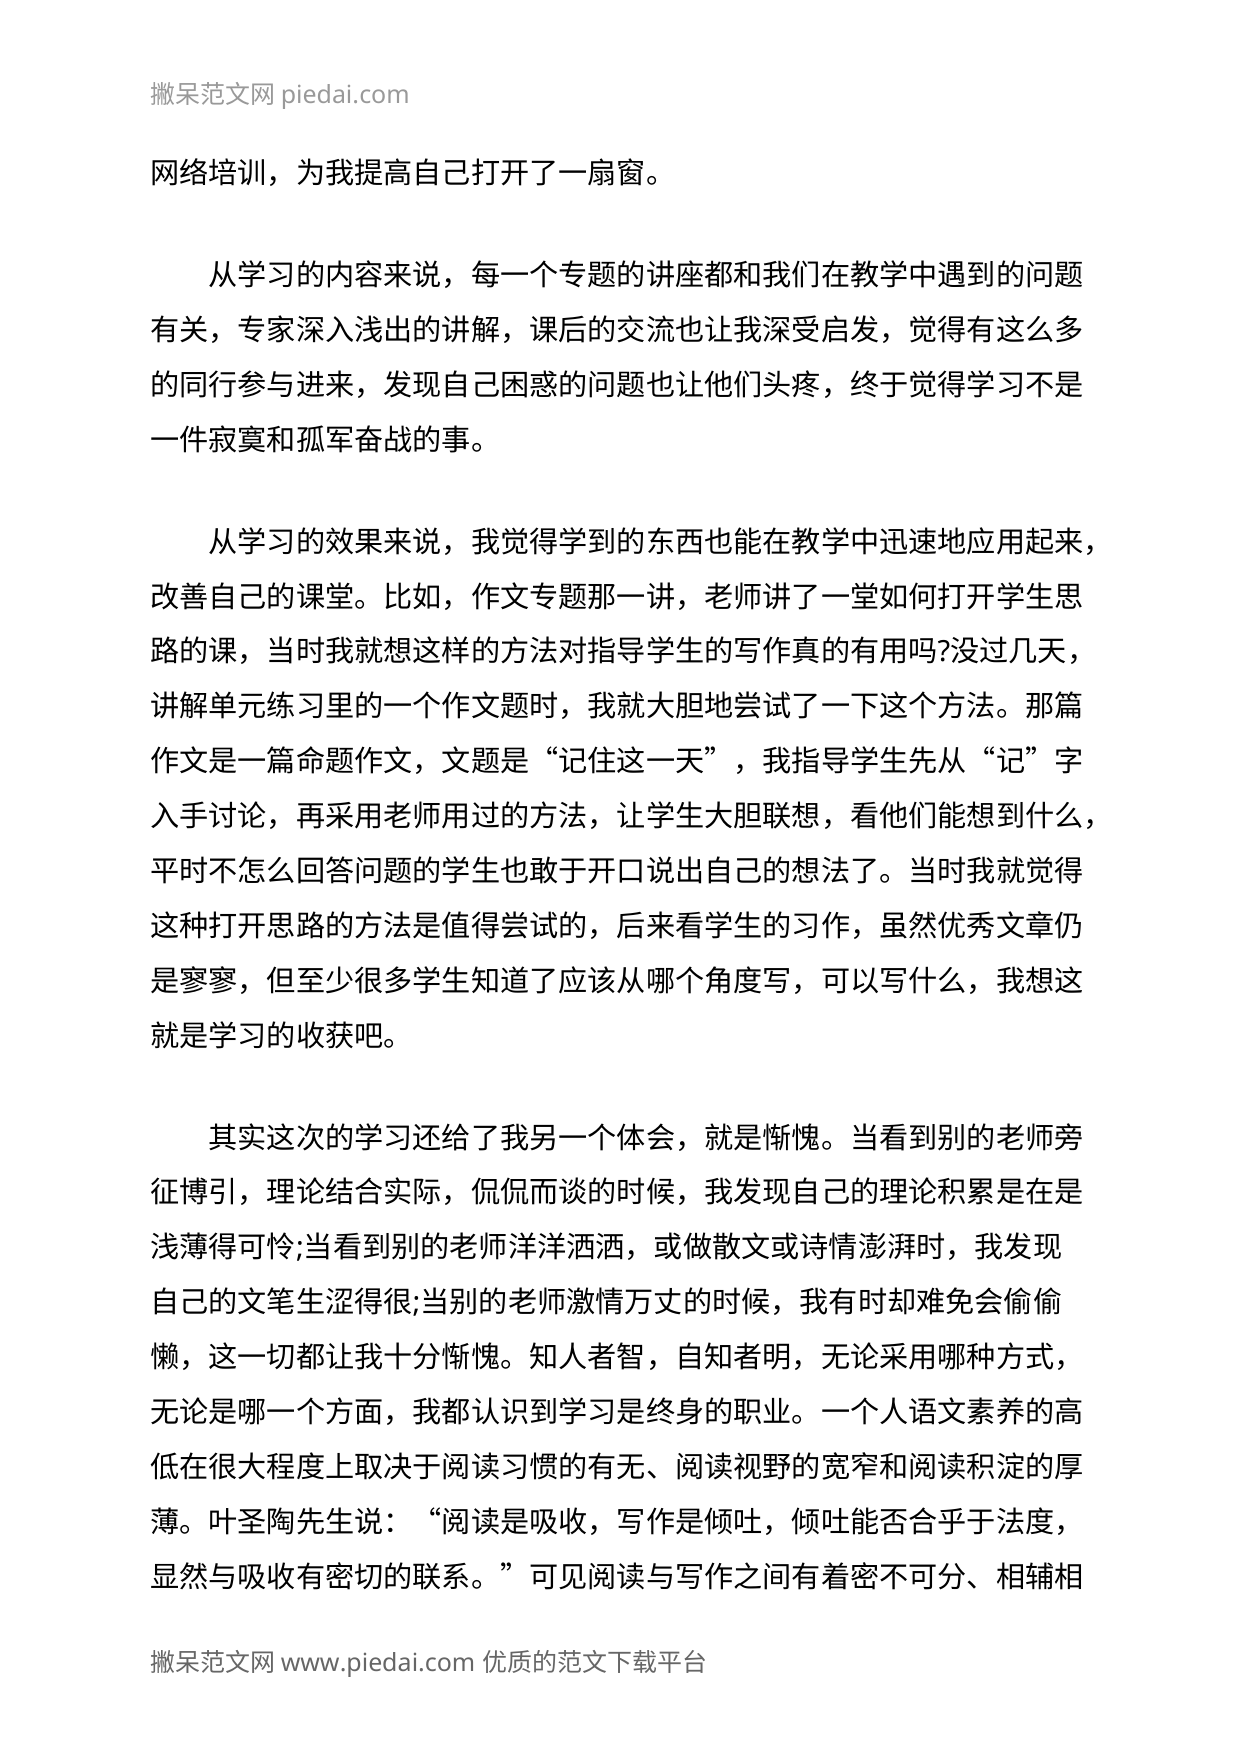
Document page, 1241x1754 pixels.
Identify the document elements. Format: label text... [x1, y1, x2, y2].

text 从学习的效果来说，我觉得学到的东西也能在教学中迅速地应用起来，改善自己的课堂。比如，作文专题那一讲，老师讲了一堂如何打开学生思路的课，当时我就想这样的方法对指导学生的写作真的有用吗?没过几天，讲解单元练习里的一个作文题时，我就大胆地尝试了一下这个方法。那篇作文是一篇命题作文，文题是“记住这一天”，我指导学生先从“记”字入手讨论，再采用老师用过的方法，让学生大胆联想，看他们能想到什么，平时不怎么回答问题的学生也敢于开口说出自己的想法了。当时我就觉得这种打开思路的方法是值得尝试的，后来看学生的习作，虽然优秀文章仍是寥寥，但至少很多学生知道了应该从哪个角度写，可以写什么，我想这就是学习的收获吧。 [150, 518, 1090, 1055]
text 从学习的内容来说，每一个专题的讲座都和我们在教学中遇到的问题有关，专家深入浅出的讲解，课后的交流也让我深受启发，觉得有这么多的同行参与进来，发现自己困惑的问题也让他们头疼，终于觉得学习不是一件寂寞和孤军奋战的事。 [150, 252, 1090, 459]
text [150, 150, 1090, 192]
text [150, 1114, 1090, 1596]
